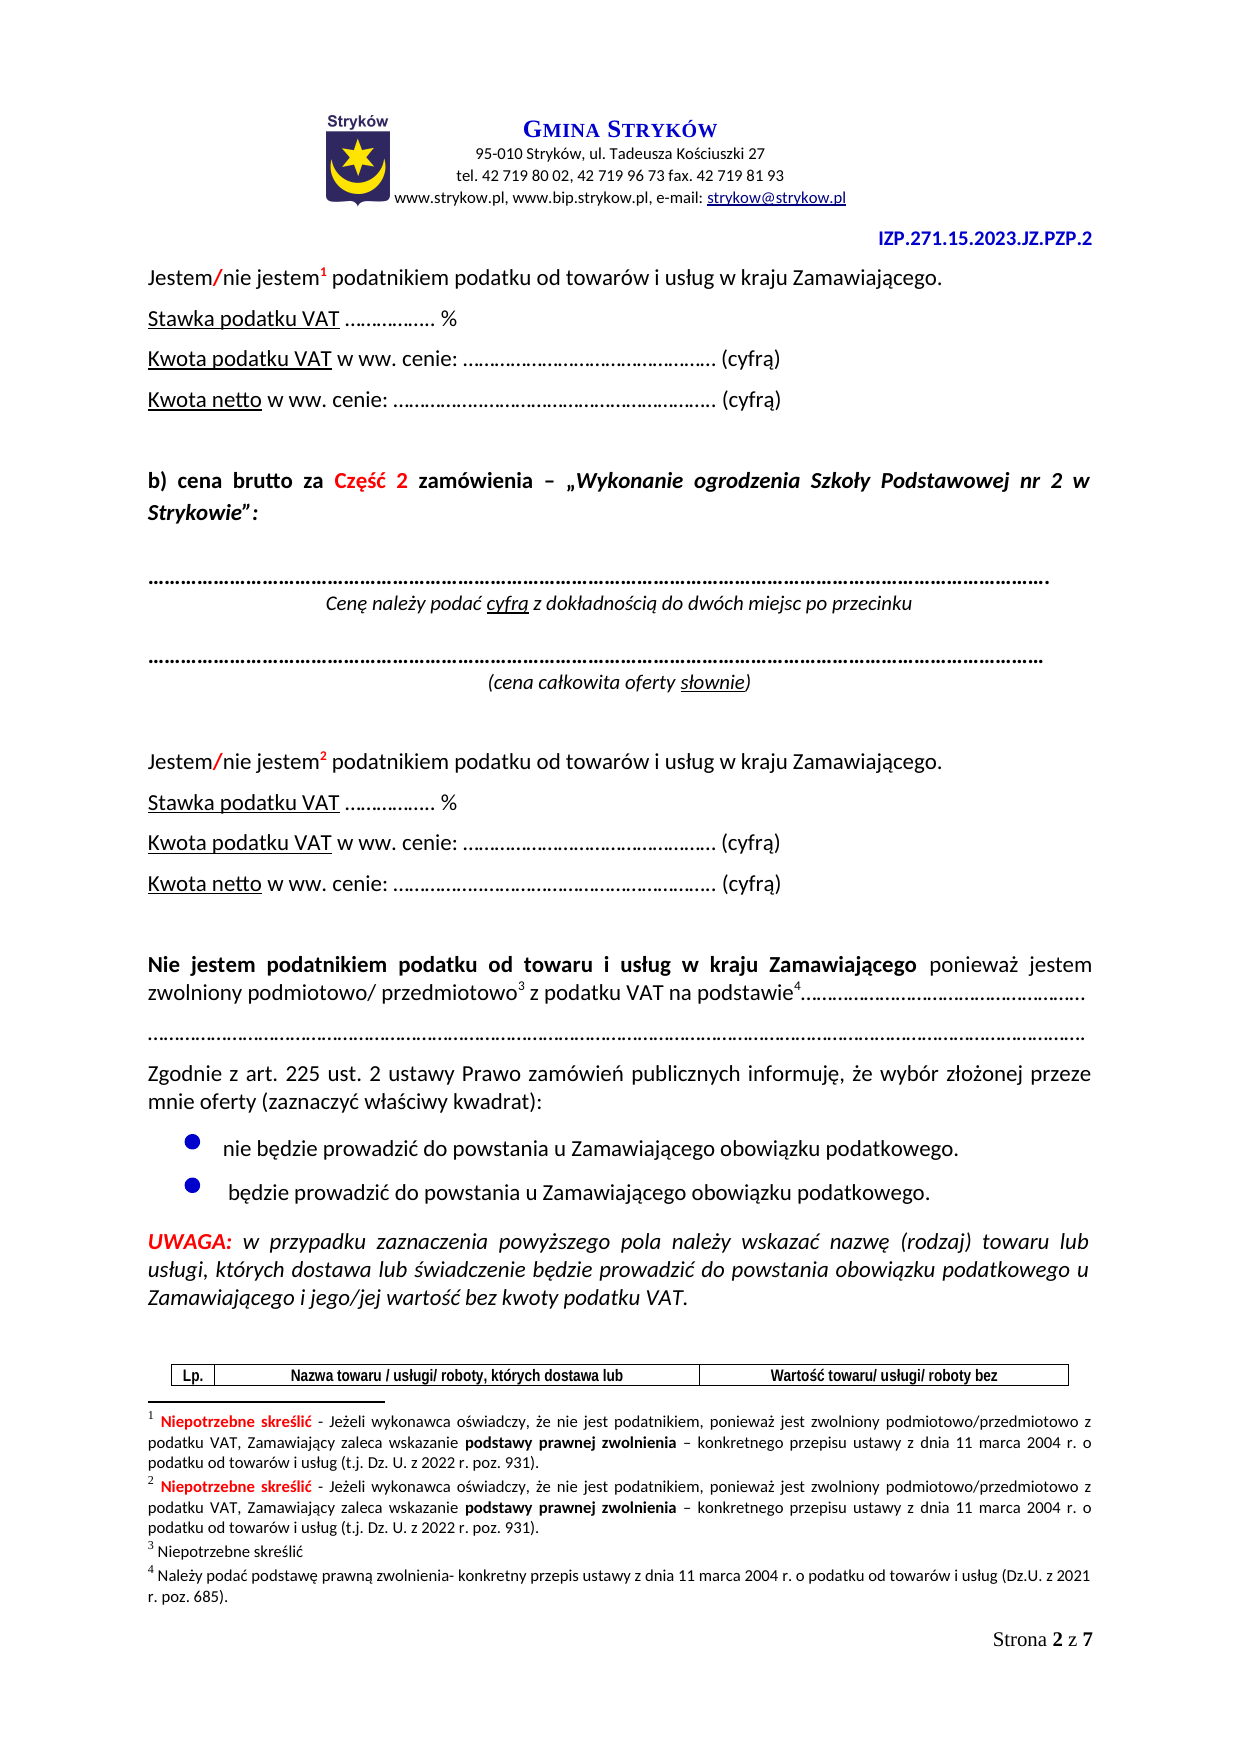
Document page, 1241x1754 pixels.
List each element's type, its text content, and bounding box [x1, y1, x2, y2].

text Zgodnie z art. 225 ust. 2 ustawy Prawo zamówień publicznych informuję, że wybór złożonej przeze mnie oferty (zaznaczyć właściwy kwadrat): [148, 1059, 1093, 1115]
text Kwota netto w ww. cenie: ……………..…………………………………….. (cyfrą) [148, 385, 1093, 413]
text (cena całkowita oferty słownie) [148, 669, 1093, 694]
text Nie jestem podatnikiem podatku od towaru i usług w kraju Zamawiającego ponieważ jestem zwolniony podmiotowo/ przedmiotowo z podatku VAT na podstawie……………………………………………… [148, 950, 1093, 1006]
text Stawka podatku VAT …………….. % [148, 788, 1093, 816]
text Kwota podatku VAT w ww. cenie: ………………………………………… (cyfrą) [148, 344, 1093, 372]
list będzie prowadzić do powstania u Zamawiającego obowiązku podatkowego. [185, 1171, 1093, 1209]
text ………………………………………………………………………………………………………………………………………………… [148, 641, 1093, 669]
text b) cena brutto za Część 2 zamówienia – „Wykonanie ogrodzenia Szkoły Podstawowej nr 2 w Strykowie”: [148, 466, 1093, 526]
picture [326, 115, 390, 207]
table_header Wartość towaru/ usługi/ roboty bez kwoty podatku VAT [700, 1365, 1068, 1384]
text Kwota podatku VAT w ww. cenie: ………………………………………… (cyfrą) [148, 828, 1093, 856]
table_header Lp. [172, 1365, 214, 1384]
text Stawka podatku VAT …………….. % [148, 304, 1093, 332]
text ……………………………………………………………………………………………………………………………………………………………. [148, 1018, 1093, 1047]
text …………………………………………………………………………………………………………………………………………………. [148, 562, 1093, 591]
text Cenę należy podać cyfrą z dokładnością do dwóch miejsc po przecinku [148, 591, 1093, 616]
text UWAGA: w przypadku zaznaczenia powyższego pola należy wskazać nazwę (rodzaj) towaru lub usługi, których dostawa lub świadczenie będzie prowadzić do powstania obowiązku podatkowego u Zamawiającego i jego/jej wartość bez kwoty podatku VAT. [148, 1227, 1093, 1311]
list nie będzie prowadzić do powstania u Zamawiającego obowiązku podatkowego. [185, 1128, 1093, 1166]
table_header Nazwa towaru / usługi/ roboty, których dostawa lub świadczenie będzie prowadzić do powstania obowiązku podatkowego u Zamawiającego [215, 1365, 699, 1384]
text Jestem/nie jestem podatnikiem podatku od towarów i usług w kraju Zamawiającego. [148, 747, 1093, 775]
text Kwota netto w ww. cenie: ……………..…………………………………….. (cyfrą) [148, 869, 1093, 897]
text Jestem/nie jestem podatnikiem podatku od towarów i usług w kraju Zamawiającego. [148, 263, 1093, 291]
